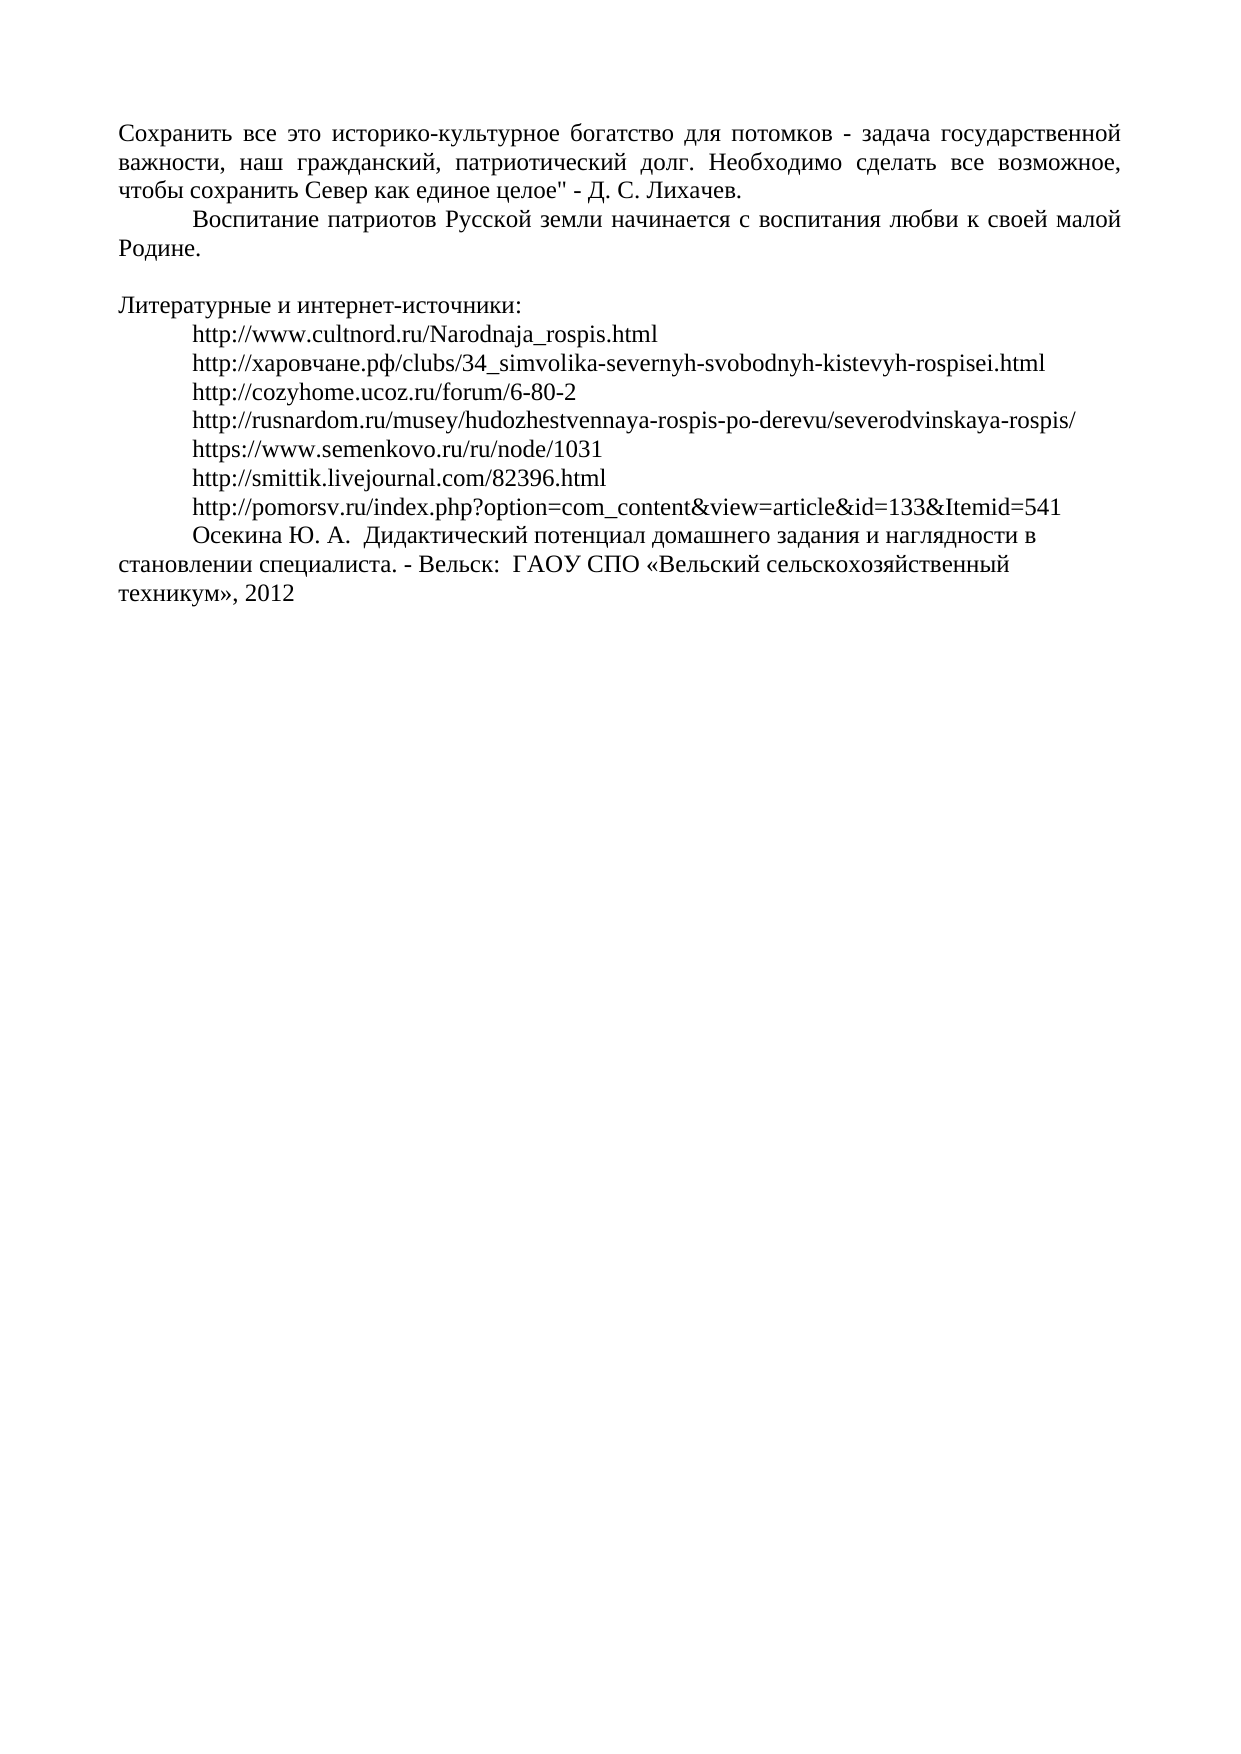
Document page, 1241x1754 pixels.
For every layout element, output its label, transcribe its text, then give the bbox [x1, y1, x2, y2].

text http://smittik.livejournal.com/82396.html [118, 463, 1122, 492]
text http://rusnardom.ru/musey/hudozhestvennaya-rospis-po-derevu/severodvinskaya-rospis/ [118, 406, 1122, 434]
text Воспитание патриотов Русской земли начинается с воспитания любви к своей малой Родине. [118, 204, 1122, 262]
text https://www.semenkovo.ru/ru/node/1031 [118, 434, 1122, 463]
text Осекина Ю. А. Дидактический потенциал домашнего задания и наглядности в становлении специалиста. - Вельск: ГАОУ СПО «Вельский сельскохозяйственный техникум», 2012 [118, 521, 1122, 607]
text http://pomorsv.ru/index.php?option=com_content&view=article&id=133&Itemid=541 [118, 492, 1122, 521]
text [118, 118, 1122, 204]
text http://cozyhome.ucoz.ru/forum/6-80-2 [118, 377, 1122, 406]
text http://www.cultnord.ru/Narodnaja_rospis.html [118, 319, 1122, 348]
text Литературные и интернет-источники: [118, 262, 1122, 319]
text http://харовчане.рф/clubs/34_simvolika-severnyh-svobodnyh-kistevyh-rospisei.html [118, 348, 1122, 377]
